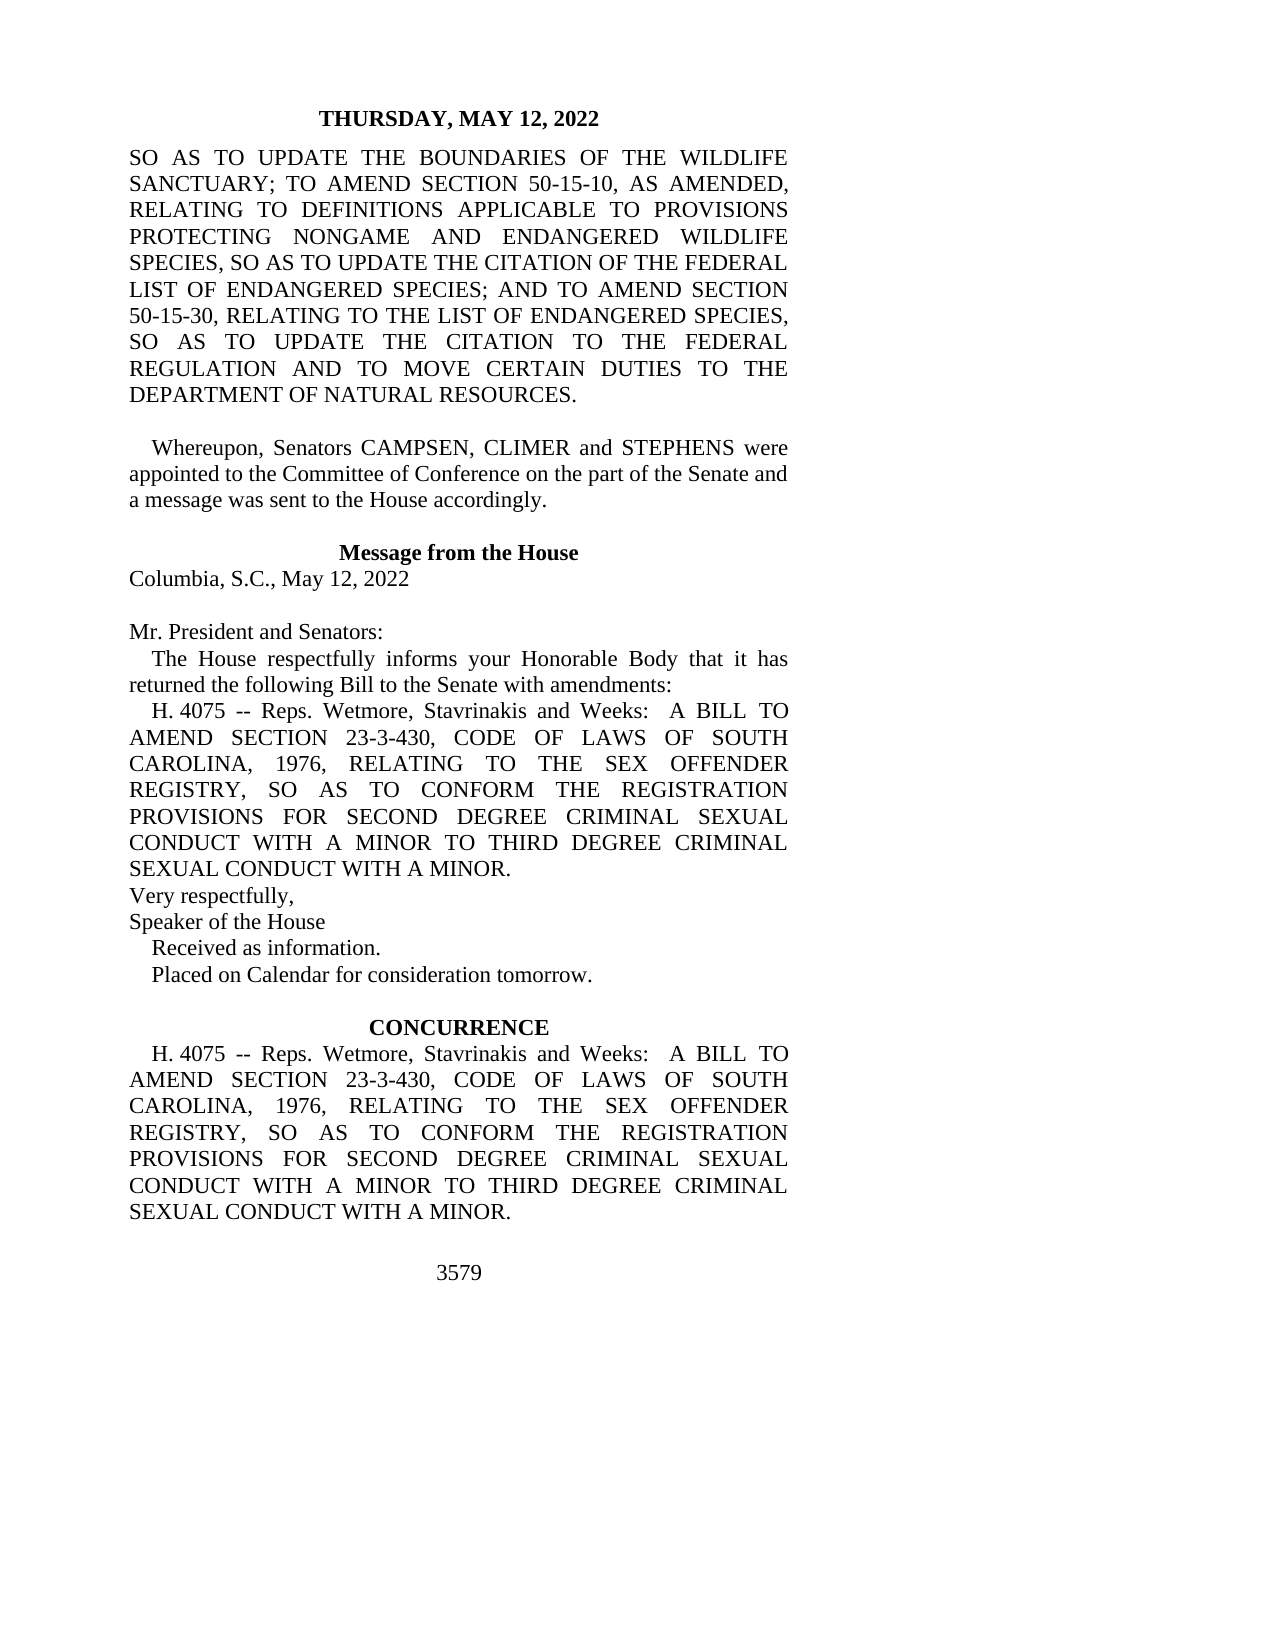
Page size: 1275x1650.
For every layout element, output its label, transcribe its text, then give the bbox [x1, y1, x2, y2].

text Speaker of the House [129, 908, 789, 934]
text Mr. President and Senators: [129, 618, 789, 644]
text Columbia, S.C., May 12, 2022 [129, 566, 789, 592]
text The House respectfully informs your Honorable Body that it has returned the following Bill to the Senate with amendments: [129, 644, 789, 697]
text Very respectfully, [129, 882, 789, 908]
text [129, 144, 789, 407]
text Whereupon, Senators CAMPSEN, CLIMER and STEPHENS were appointed to the Committee of Conference on the part of the Senate and a message was sent to the House accordingly. [129, 434, 789, 513]
text Message from the House [129, 539, 789, 566]
text Received as information. [129, 934, 789, 961]
text H. 4075 -- Reps. Wetmore, Stavrinakis and Weeks: A BILL TO AMEND SECTION 23-3-430, CODE OF LAWS OF SOUTH CAROLINA, 1976, RELATING TO THE SEX OFFENDER REGISTRY, SO AS TO CONFORM THE REGISTRATION PROVISIONS FOR SECOND DEGREE CRIMINAL SEXUAL CONDUCT WITH A MINOR TO THIRD DEGREE CRIMINAL SEXUAL CONDUCT WITH A MINOR. [129, 1040, 789, 1224]
text H. 4075 -- Reps. Wetmore, Stavrinakis and Weeks: A BILL TO AMEND SECTION 23-3-430, CODE OF LAWS OF SOUTH CAROLINA, 1976, RELATING TO THE SEX OFFENDER REGISTRY, SO AS TO CONFORM THE REGISTRATION PROVISIONS FOR SECOND DEGREE CRIMINAL SEXUAL CONDUCT WITH A MINOR TO THIRD DEGREE CRIMINAL SEXUAL CONDUCT WITH A MINOR. [129, 697, 789, 882]
text Placed on Calendar for consideration tomorrow. [129, 961, 789, 987]
text CONCURRENCE [129, 1013, 789, 1040]
